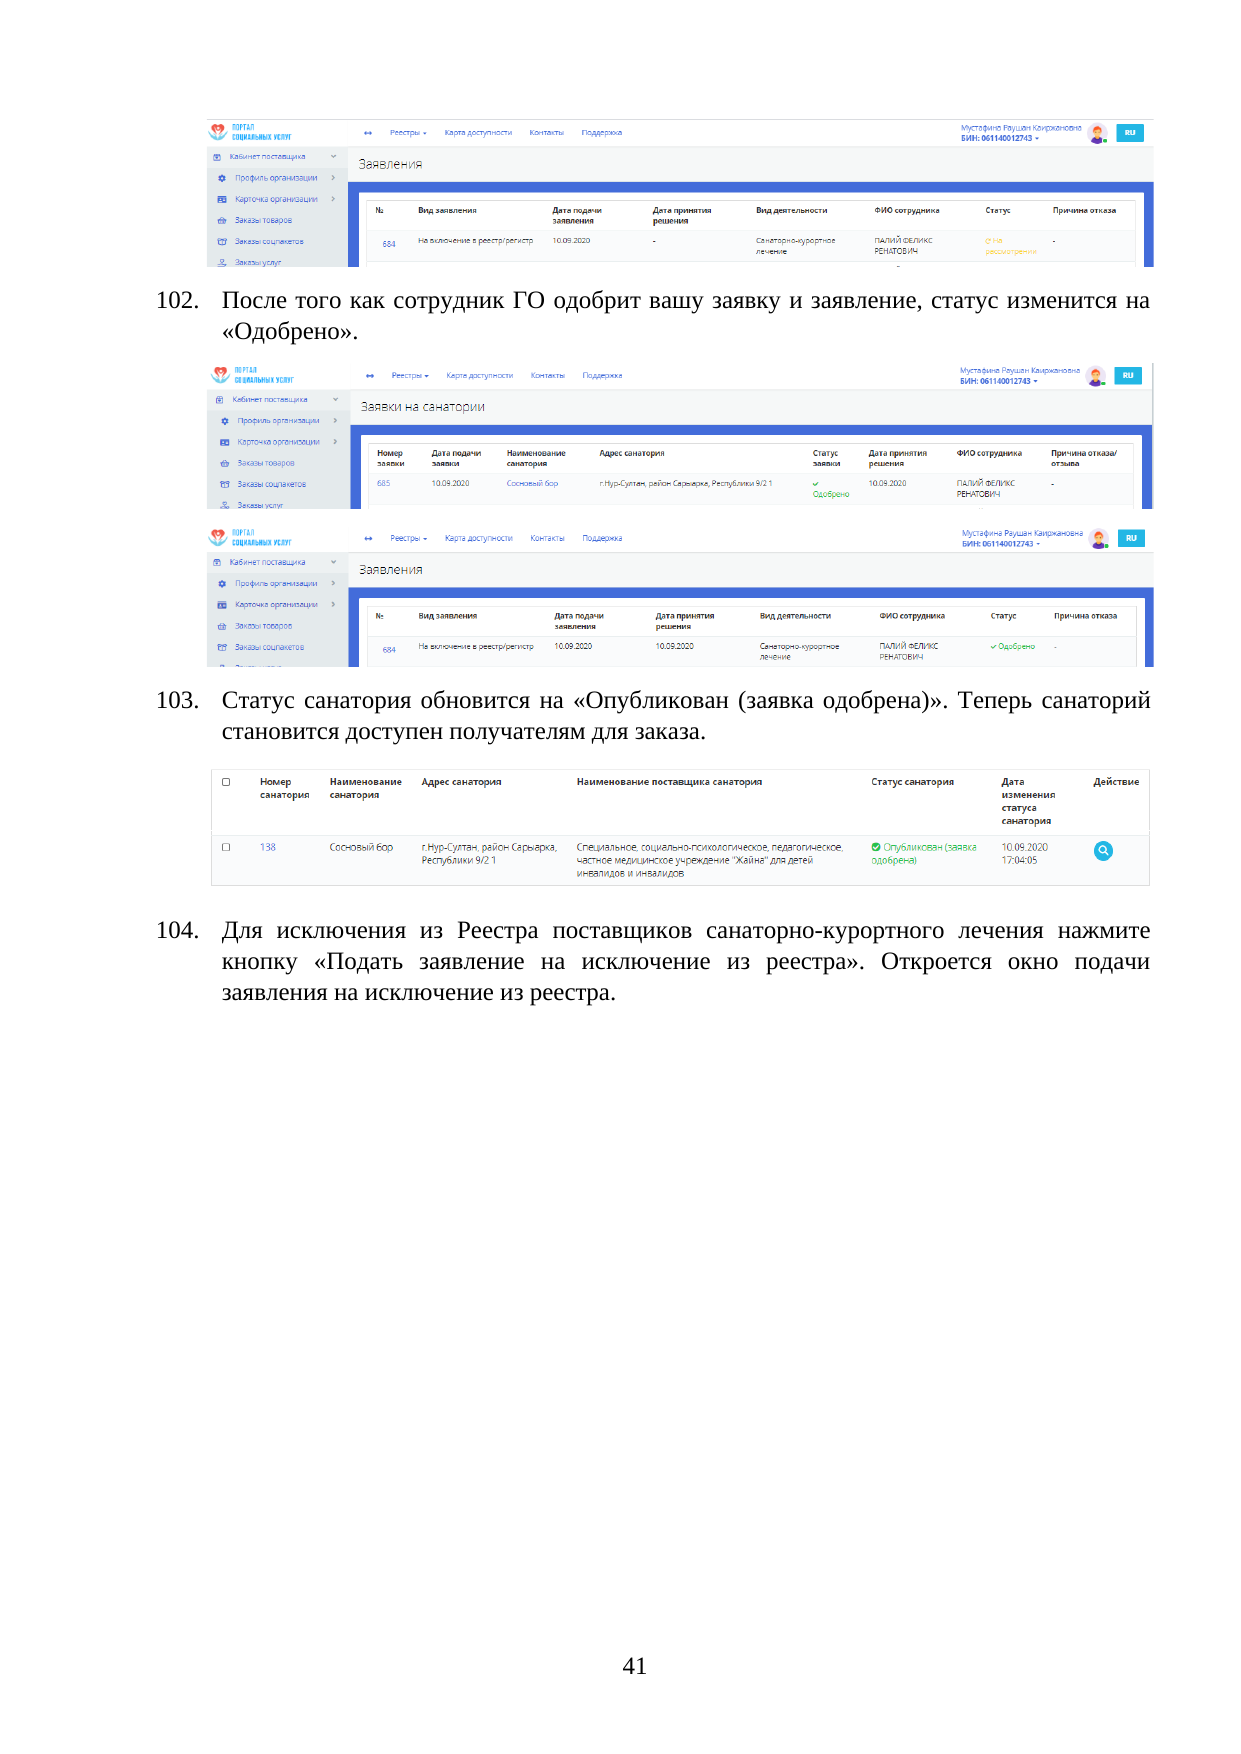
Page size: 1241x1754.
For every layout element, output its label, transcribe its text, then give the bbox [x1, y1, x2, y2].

list После того как сотрудник ГО одобрит вашу заявку и заявление, статус изменится на «Одобрено». [156, 285, 1152, 345]
picture [206, 527, 1154, 667]
list Для исключения из Реестра поставщиков санаторно-курортного лечения нажмите кнопку «Подать заявление на исключение из реестра». Откроется окно подачи заявления на исключение из реестра. [156, 915, 1152, 1006]
picture [206, 763, 1157, 897]
list Статус санатория обновится на «Опубликован (заявка одобрена)». Теперь санаторий становится доступен получателям для заказа. [156, 685, 1152, 745]
picture [206, 118, 1154, 267]
picture [206, 363, 1154, 509]
